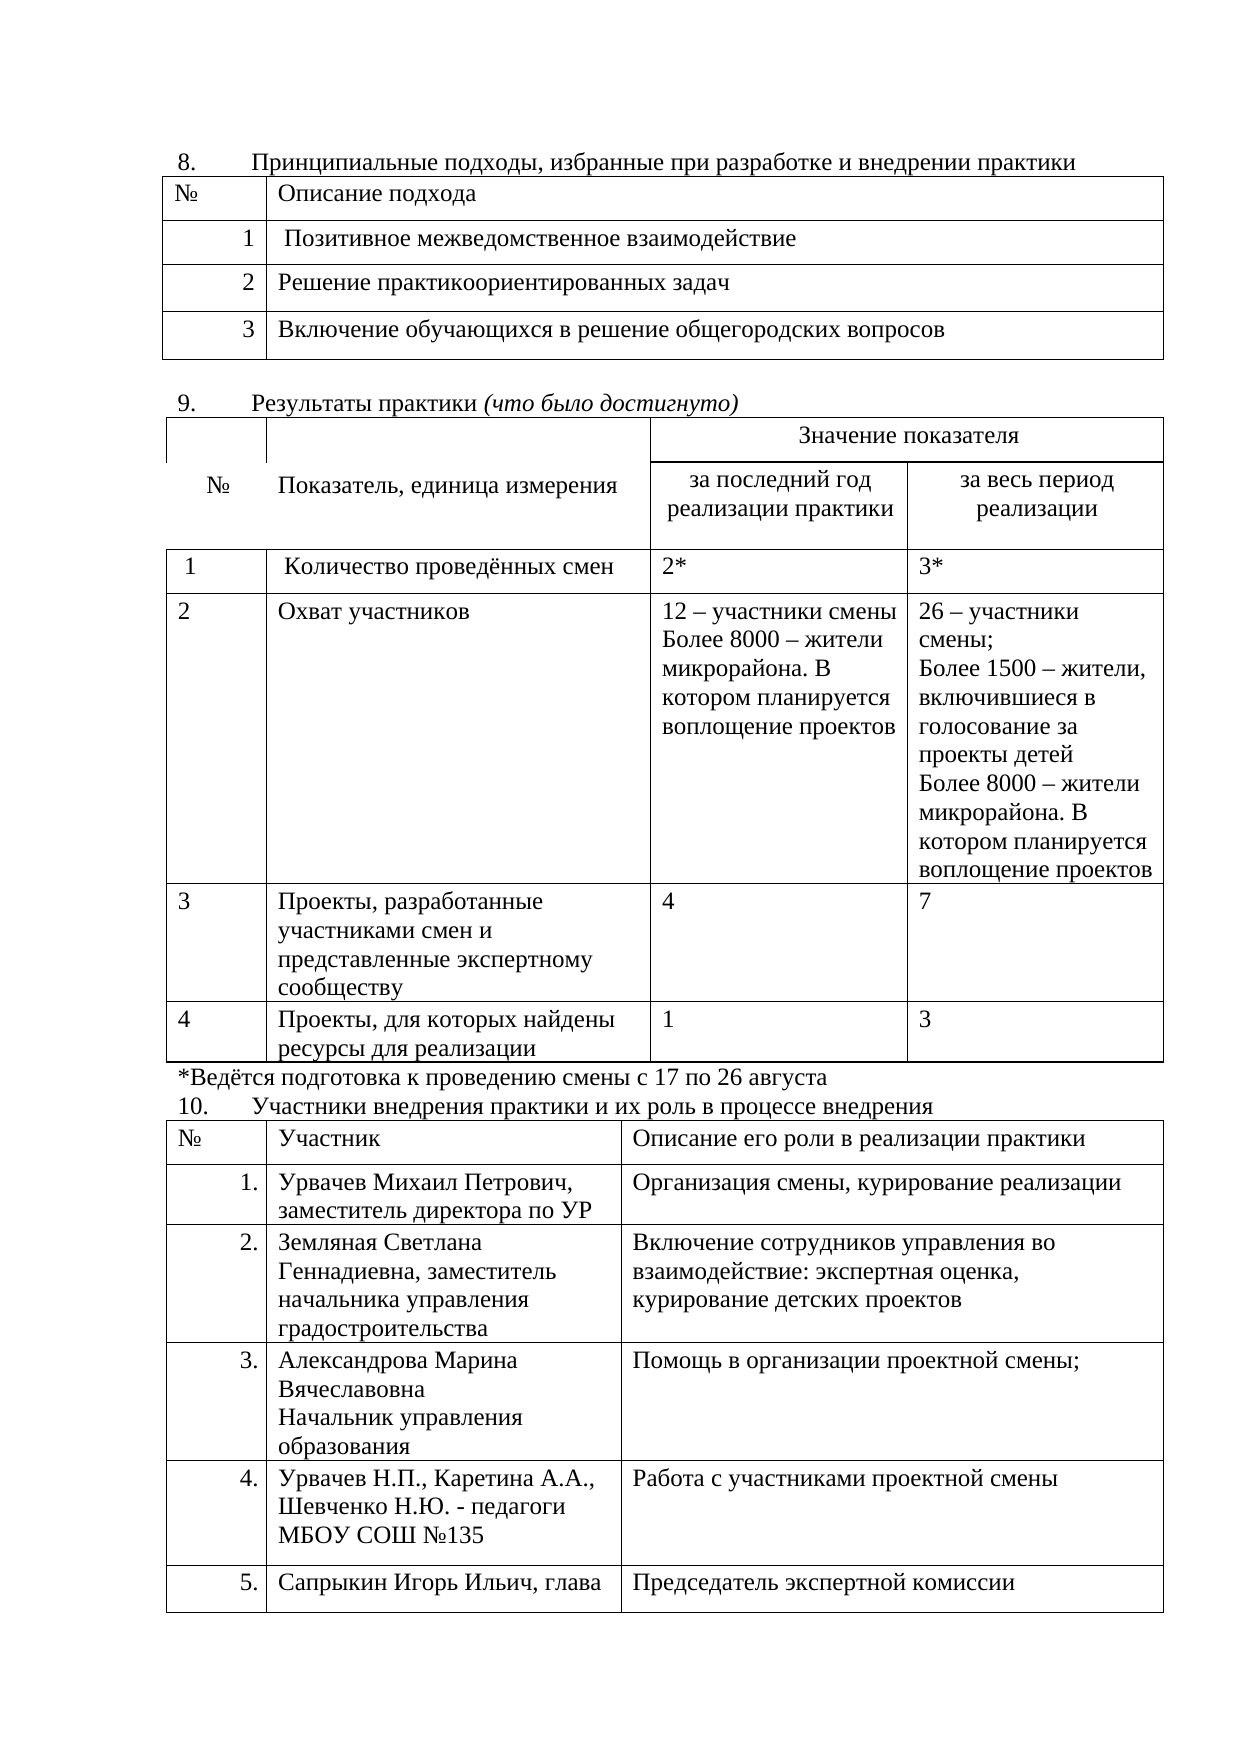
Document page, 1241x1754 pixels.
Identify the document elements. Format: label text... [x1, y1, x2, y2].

table_cell Включение сотрудников управления во взаимодействие: экспертная оценка, курирование детских проектов [622, 1225, 1163, 1342]
table_cell Количество проведённых смен [267, 550, 650, 593]
table_header Описание его роли в реализации практики [622, 1121, 1163, 1164]
table_cell Урвачев Н.П., Каретина А.А., Шевченко Н.Ю. - педагоги МБОУ СОШ №135 [267, 1461, 621, 1564]
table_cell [622, 1566, 1163, 1612]
table_cell Включение обучающихся в решение общегородских вопросов [267, 312, 1163, 358]
table_cell 2. [167, 1225, 266, 1342]
table_cell Урвачев Михаил Петрович, заместитель директора по УР [267, 1165, 621, 1224]
table_cell 3 [908, 1002, 1163, 1061]
table_cell 4. [167, 1461, 266, 1564]
table_cell 1 [167, 550, 266, 593]
table_cell 26 – участники смены; Более 1500 – жители, включившиеся в голосование за проекты детей Более 8000 – жители микрорайона. В котором планируется воплощение проектов [908, 594, 1163, 883]
table_cell Проекты, разработанные участниками смен и представленные экспертному сообществу [267, 884, 650, 1001]
table_cell 4 [651, 884, 907, 1001]
table_header № [167, 1121, 266, 1164]
table_cell 1 [163, 221, 266, 264]
table_header № [166, 418, 266, 548]
table_cell Организация смены, курирование реализации [622, 1165, 1163, 1224]
table_cell 2 [167, 594, 266, 883]
table_header Показатель, единица измерения [266, 418, 650, 548]
table_cell Земляная Светлана Геннадиевна, заместитель начальника управления градостроительства [267, 1225, 621, 1342]
list Принципиальные подходы, избранные при разработке и внедрении практики [177, 147, 1152, 176]
table_cell Работа с участниками проектной смены [622, 1461, 1163, 1564]
table_header Значение показателя [651, 418, 1163, 461]
table_cell 3 [163, 312, 266, 358]
table_header Описание подхода [267, 177, 1163, 220]
table_cell за последний год реализации практики [651, 463, 907, 548]
list Результаты практики (что было достигнуто) [177, 388, 1152, 417]
table_cell Решение практикоориентированных задач [267, 265, 1163, 311]
table_cell 2 [163, 265, 266, 311]
table_cell 12 – участники смены Более 8000 – жители микрорайона. В котором планируется воплощение проектов [651, 594, 907, 883]
list *Ведётся подготовка к проведению смены с 17 по 26 августа [177, 1063, 1152, 1091]
table_cell Позитивное межведомственное взаимодействие [267, 221, 1163, 264]
table_header № [163, 177, 266, 220]
table_cell Помощь в организации проектной смены; [622, 1343, 1163, 1460]
table_cell 7 [908, 884, 1163, 1001]
table_header Участник [267, 1121, 621, 1164]
table_cell 3* [908, 550, 1163, 593]
table_cell 1. [167, 1165, 266, 1224]
table_cell Охват участников [267, 594, 650, 883]
table_cell 3. [167, 1343, 266, 1460]
table_cell за весь период реализации [908, 463, 1163, 548]
table_cell 3 [167, 884, 266, 1001]
table_cell Проекты, для которых найдены ресурсы для реализации [267, 1002, 650, 1061]
table_cell 2* [651, 550, 907, 593]
table_cell 1 [651, 1002, 907, 1061]
table_cell 4 [167, 1002, 266, 1061]
list Участники внедрения практики и их роль в процессе внедрения [177, 1091, 1152, 1120]
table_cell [267, 1566, 621, 1612]
table_cell Александрова Марина Вячеславовна Начальник управления образования [267, 1343, 621, 1460]
table_cell 5. [167, 1566, 266, 1612]
